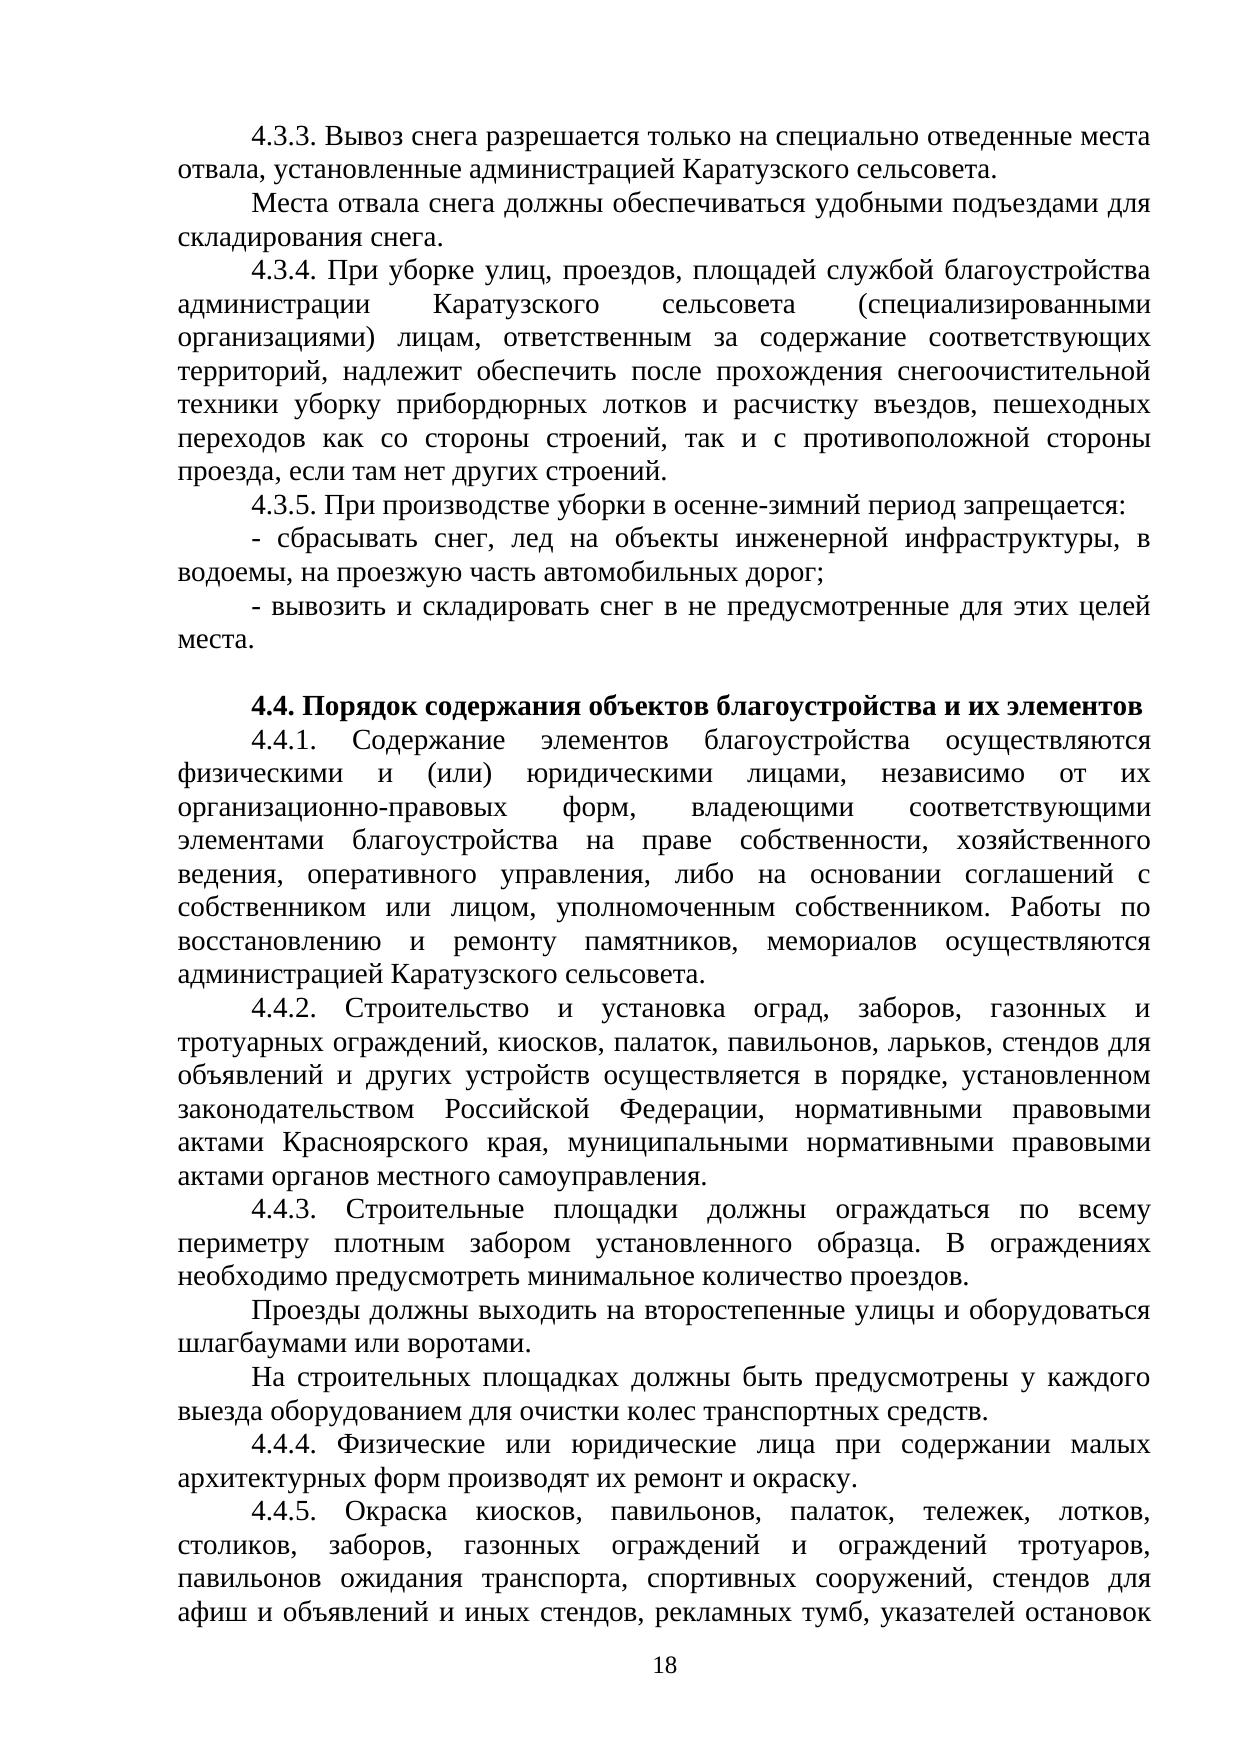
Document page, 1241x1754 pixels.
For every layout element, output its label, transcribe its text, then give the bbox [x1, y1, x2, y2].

text 4.3.3. Вывоз снега разрешается только на специально отведенные места отвала, установленные администрацией Каратузского сельсовета. [177, 118, 1152, 185]
text - вывозить и складировать снег в не предусмотренные для этих целей места. [177, 588, 1152, 655]
text 4.4.4. Физические или юридические лица при содержании малых архитектурных форм производят их ремонт и окраску. [177, 1426, 1152, 1493]
text 4.4.2. Строительство и установка оград, заборов, газонных и тротуарных ограждений, киосков, палаток, павильонов, ларьков, стендов для объявлений и других устройств осуществляется в порядке, установленном законодательством Российской Федерации, нормативными правовыми актами Красноярского края, муниципальными нормативными правовыми актами органов местного самоуправления. [177, 990, 1152, 1191]
text Места отвала снега должны обеспечиваться удобными подъездами для складирования снега. [177, 185, 1152, 252]
text Проезды должны выходить на второстепенные улицы и оборудоваться шлагбаумами или воротами. [177, 1292, 1152, 1359]
text 4.3.4. При уборке улиц, проездов, площадей службой благоустройства администрации Каратузского сельсовета (специализированными организациями) лицам, ответственным за содержание соответствующих территорий, надлежит обеспечить после прохождения снегоочистительной техники уборку прибордюрных лотков и расчистку въездов, пешеходных переходов как со стороны строений, так и с противоположной стороны проезда, если там нет других строений. [177, 252, 1152, 487]
text На строительных площадках должны быть предусмотрены у каждого выезда оборудованием для очистки колес транспортных средств. [177, 1359, 1152, 1426]
text 4.4. Порядок содержания объектов благоустройства и их элементов [177, 688, 1152, 722]
text 4.4.3. Строительные площадки должны ограждаться по всему периметру плотным забором установленного образца. В ограждениях необходимо предусмотреть минимальное количество проездов. [177, 1191, 1152, 1292]
text 4.4.1. Содержание элементов благоустройства осуществляются физическими и (или) юридическими лицами, независимо от их организационно-правовых форм, владеющими соответствующими элементами благоустройства на праве собственности, хозяйственного ведения, оперативного управления, либо на основании соглашений с собственником или лицом, уполномоченным собственником. Работы по восстановлению и ремонту памятников, мемориалов осуществляются администрацией Каратузского сельсовета. [177, 722, 1152, 990]
text 4.3.5. При производстве уборки в осенне-зимний период запрещается: [177, 487, 1152, 521]
text - сбрасывать снег, лед на объекты инженерной инфраструктуры, в водоемы, на проезжую часть автомобильных дорог; [177, 521, 1152, 588]
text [177, 1493, 1152, 1627]
